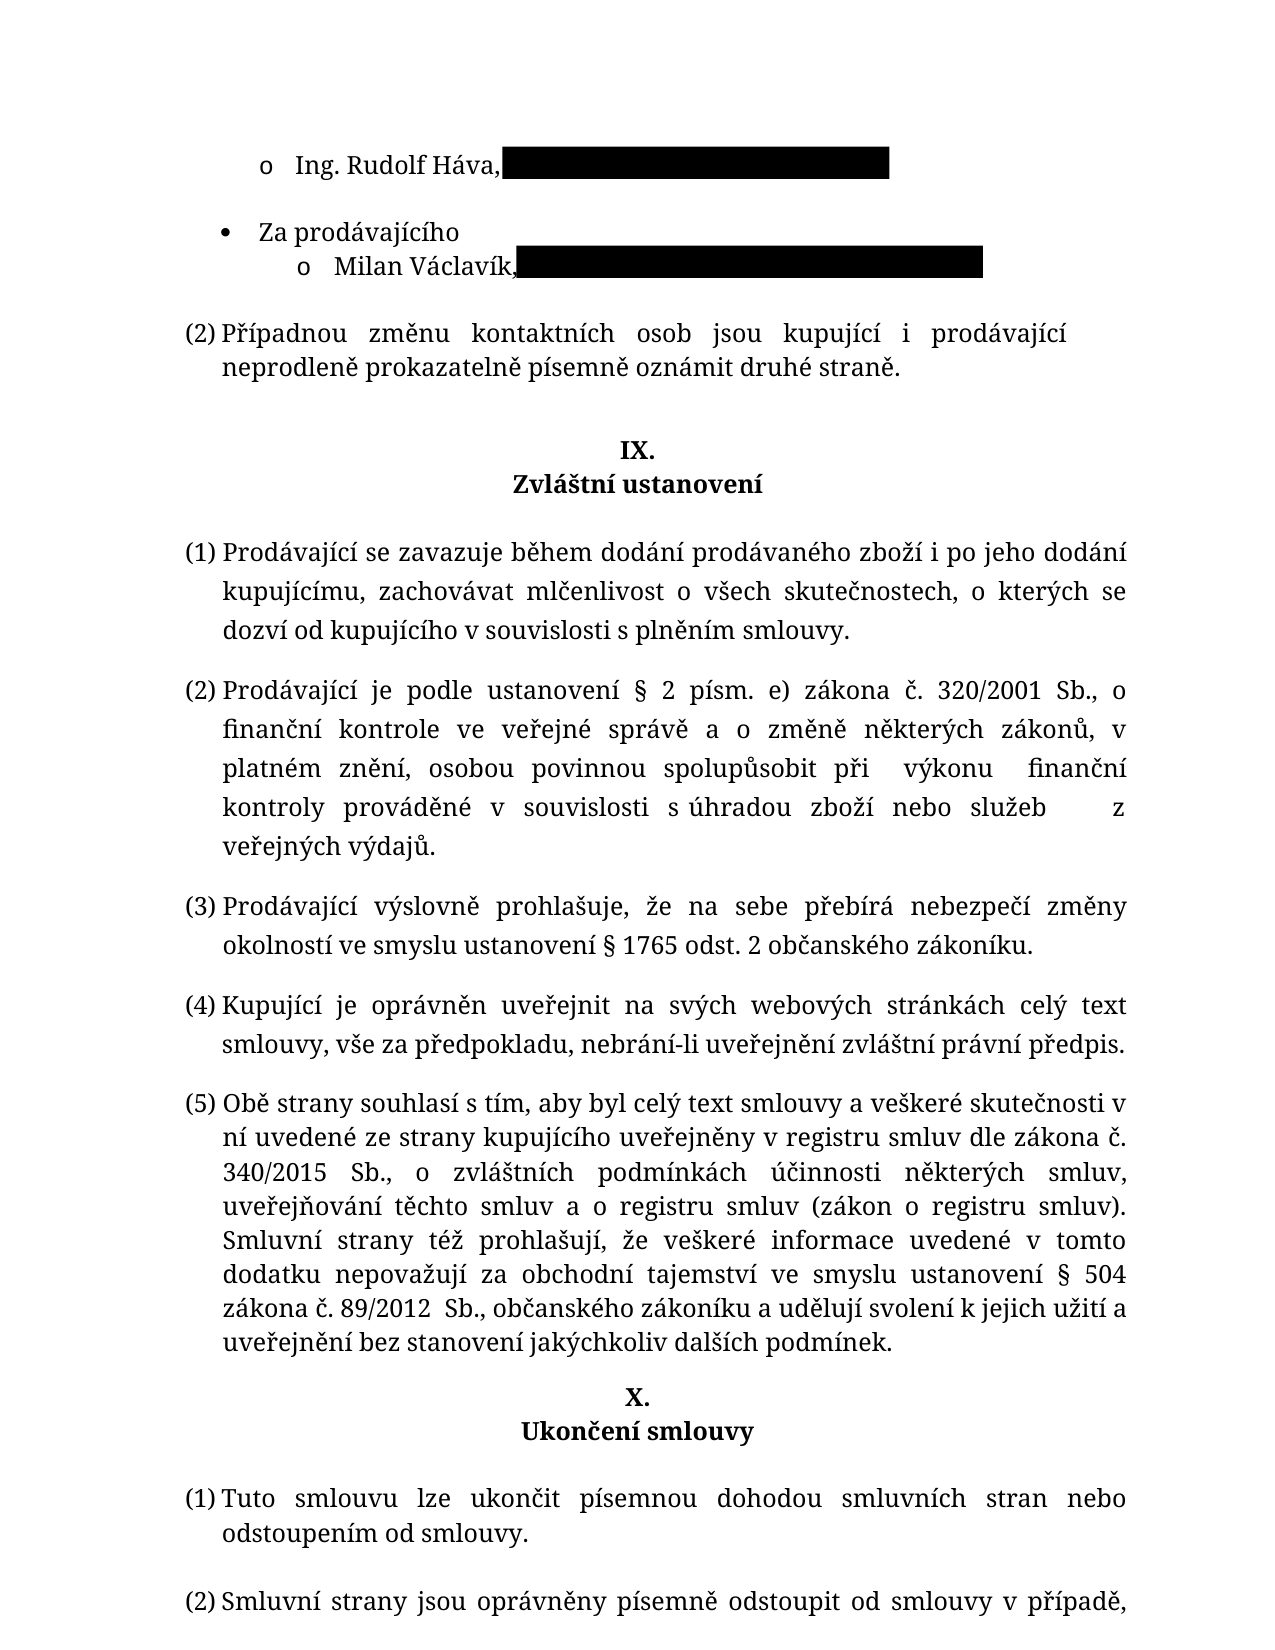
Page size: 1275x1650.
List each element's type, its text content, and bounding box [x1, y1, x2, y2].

list Obě strany souhlasí s tím, aby byl celý text smlouvy a veškeré skutečnosti v ní uvedené ze strany kupujícího uveřejněny v registru smluv dle zákona č. 340/2015 Sb., o zvláštních podmínkách účinnosti některých smluv, uveřejňování těchto smluv a o registru smluv (zákon o registru smluv). Smluvní strany též prohlašují, že veškeré informace uvedené v tomto dodatku nepovažují za obchodní tajemství ve smyslu ustanovení § 504 zákona č. 89/2012 Sb., občanského zákoníku a udělují svolení k jejich užití a uveřejnění bez stanovení jakýchkoliv dalších podmínek. [185, 1086, 1128, 1358]
list Tuto smlouvu lze ukončit písemnou dohodou smluvních stran nebo odstoupením od smlouvy. [185, 1481, 1127, 1549]
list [185, 1583, 1128, 1617]
list Prodávající výslovně prohlašuje, že na sebe přebírá nebezpečí změny okolností ve smyslu ustanovení § 1765 odst. 2 občanského zákoníku. [185, 889, 1127, 962]
text Ukončení smlouvy [453, 1413, 821, 1447]
subtitle X. [453, 1379, 822, 1413]
list Za prodávajícího [221, 215, 1139, 249]
list Milan Václavík, tel. [296, 249, 1139, 283]
list Kupující je oprávněn uveřejnit na svých webových stránkách celý text smlouvy, vše za předpokladu, nebrání-li uveřejnění zvláštní právní předpis. [185, 987, 1128, 1061]
list Případnou změnu kontaktních osob jsou kupující i prodávající neprodleně prokazatelně písemně oznámit druhé straně. [185, 316, 1067, 384]
list Ing. Rudolf Háva, tel. [259, 148, 1139, 182]
list Prodávající se zavazuje během dodání prodávaného zboží i po jeho dodání kupujícímu, zachovávat mlčenlivost o všech skutečnostech, o kterých se dozví od kupujícího v souvislosti s plněním smlouvy. [185, 534, 1128, 647]
list Prodávající je podle ustanovení § 2 písm. e) zákona č. 320/2001 Sb., o finanční kontrole ve veřejné správě a o změně některých zákonů, v platném znění, osobou povinnou spolupůsobit při výkonu finanční kontroly prováděné v souvislosti s úhradou zboží nebo služeb z veřejných výdajů. [185, 672, 1128, 863]
subtitle IX. [453, 433, 822, 467]
text Zvláštní ustanovení [453, 467, 822, 501]
